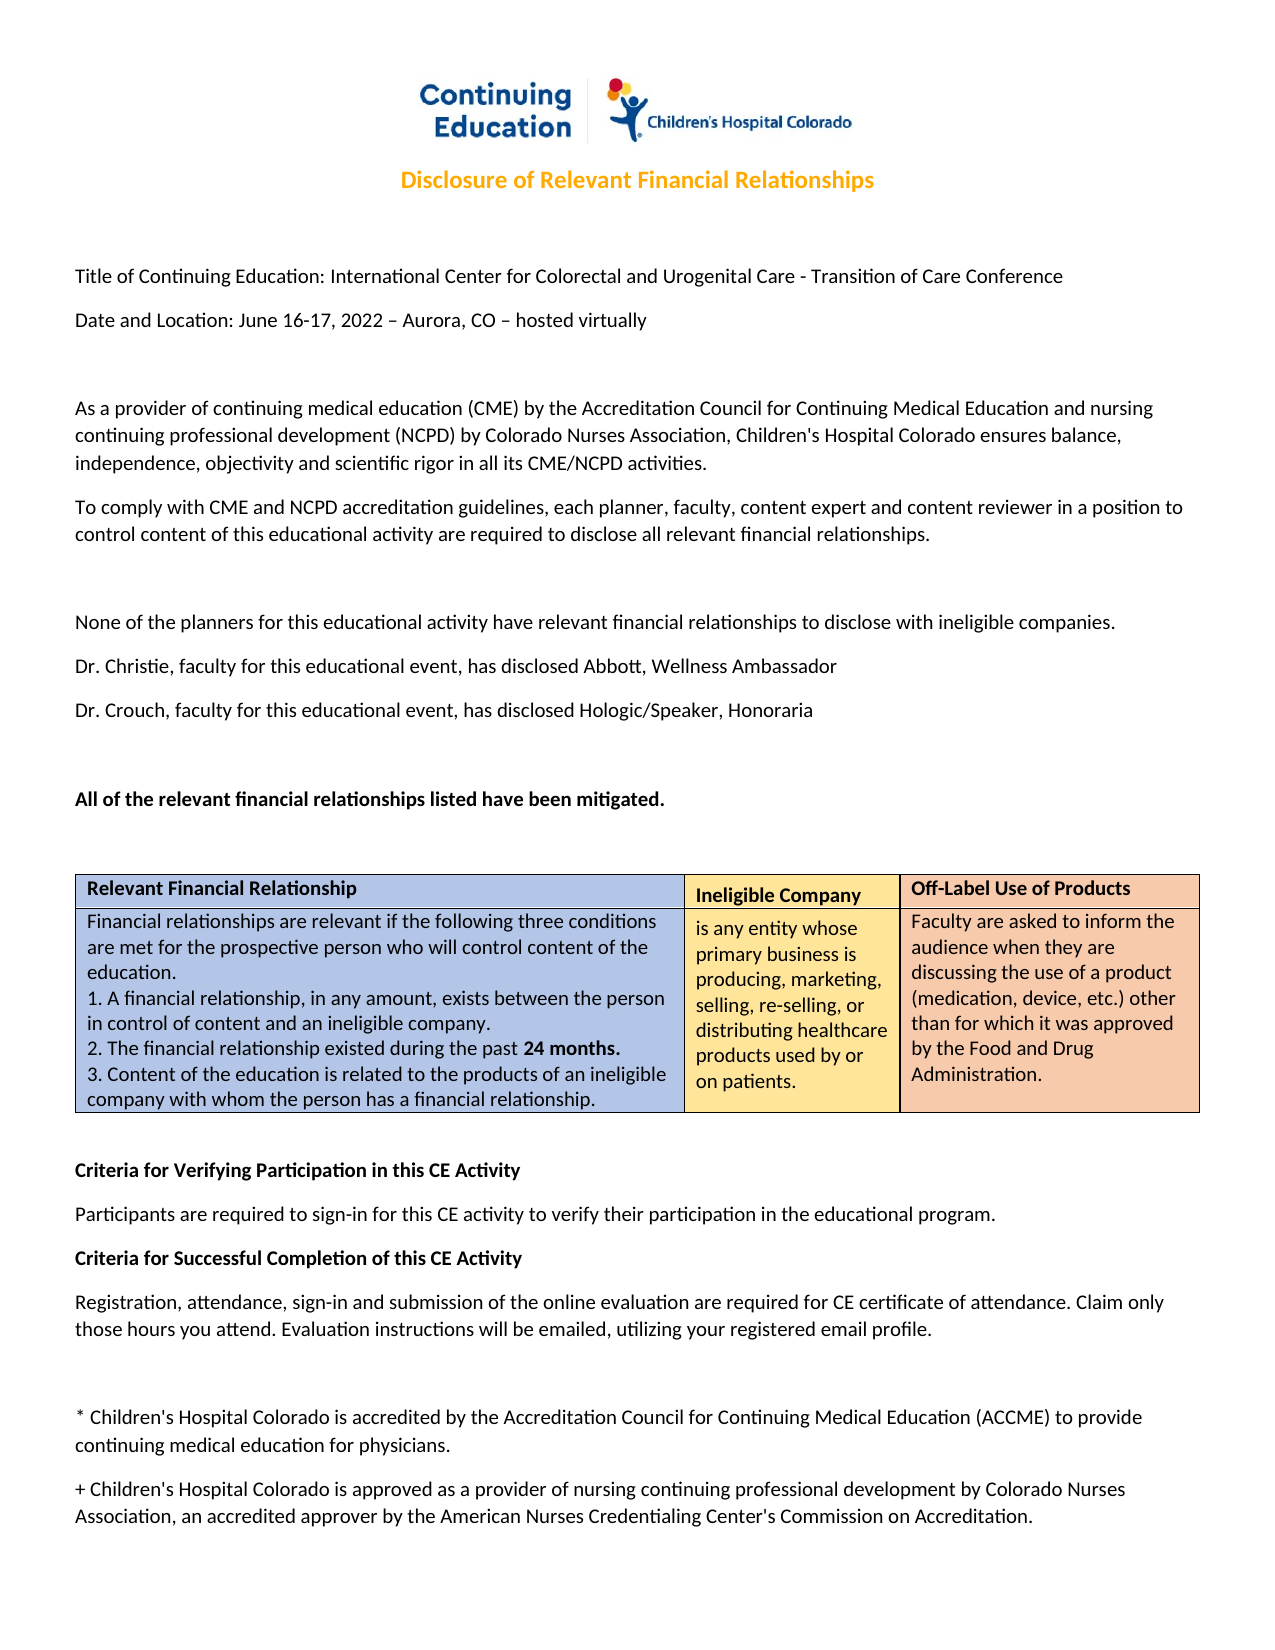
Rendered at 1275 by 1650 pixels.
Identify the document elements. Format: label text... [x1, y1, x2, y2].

picture [418, 75, 857, 145]
table_cell is any entity whose primary business is producing, marketing, selling, re-selling, or distributing healthcare products used by or on patients. [685, 909, 899, 1112]
text Participants are required to sign-in for this CE activity to verify their participation in the educational program. [75, 1201, 1200, 1226]
text As a provider of continuing medical education (CME) by the Accreditation Council for Continuing Medical Education and nursing continuing professional development (NCPD) by Colorado Nurses Association, Children's Hospital Colorado ensures balance, independence, objectivity and scientific rigor in all its CME/NCPD activities. [75, 395, 1200, 475]
text Title of Continuing Education: [75, 263, 1200, 288]
text To comply with CME and NCPD accreditation guidelines, each planner, faculty, content expert and content reviewer in a position to control content of this educational activity are required to disclose all relevant financial relationships. [75, 494, 1200, 547]
text + Children's Hospital Colorado is approved as a provider of nursing continuing professional development by Colorado Nurses Association, an accredited approver by the American Nurses Credentialing Center's Commission on Accreditation. [75, 1476, 1200, 1529]
table_cell Faculty are asked to inform the audience when they are discussing the use of a product (medication, device, etc.) other than for which it was approved by the Food and Drug Administration. [901, 909, 1199, 1112]
text None of the planners for this educational activity have relevant financial relationships to disclose with ineligible companies. [75, 609, 1200, 635]
text Criteria for Verifying Participation in this CE Activity [75, 1157, 1200, 1182]
text Date and Location: [75, 307, 1200, 332]
table_cell Financial relationships are relevant if the following three conditions are met for the prospective person who will control content of the education. 1. A financial relationship, in any amount, exists between the person in control of content and an ineligible company. 2. The financial relationship existed during the past 24 months. 3. Content of the education is related to the products of an ineligible company with whom the person has a financial relationship. [76, 909, 684, 1112]
text * Children's Hospital Colorado is accredited by the Accreditation Council for Continuing Medical Education (ACCME) to provide continuing medical education for physicians. [75, 1404, 1200, 1457]
text Disclosure of Relevant Financial Relationships [75, 164, 1200, 194]
text Dr. Crouch, faculty for this educational event, has disclosed Hologic/Speaker, Honoraria [75, 698, 1200, 723]
text Criteria for Successful Completion of this CE Activity [75, 1245, 1200, 1270]
text Dr. Christie, faculty for this educational event, has disclosed Abbott, Wellness Ambassador [75, 653, 1200, 679]
text Registration, attendance, sign-in and submission of the online evaluation are required for CE certificate of attendance. Claim only those hours you attend. Evaluation instructions will be emailed, utilizing your registered email profile. [75, 1289, 1200, 1342]
table_header Ineligible Company [685, 875, 899, 907]
text All of the relevant financial relationships listed have been mitigated. [75, 786, 1200, 811]
table_header Relevant Financial Relationship [76, 875, 684, 907]
table_header Off-Label Use of Products [901, 875, 1199, 907]
